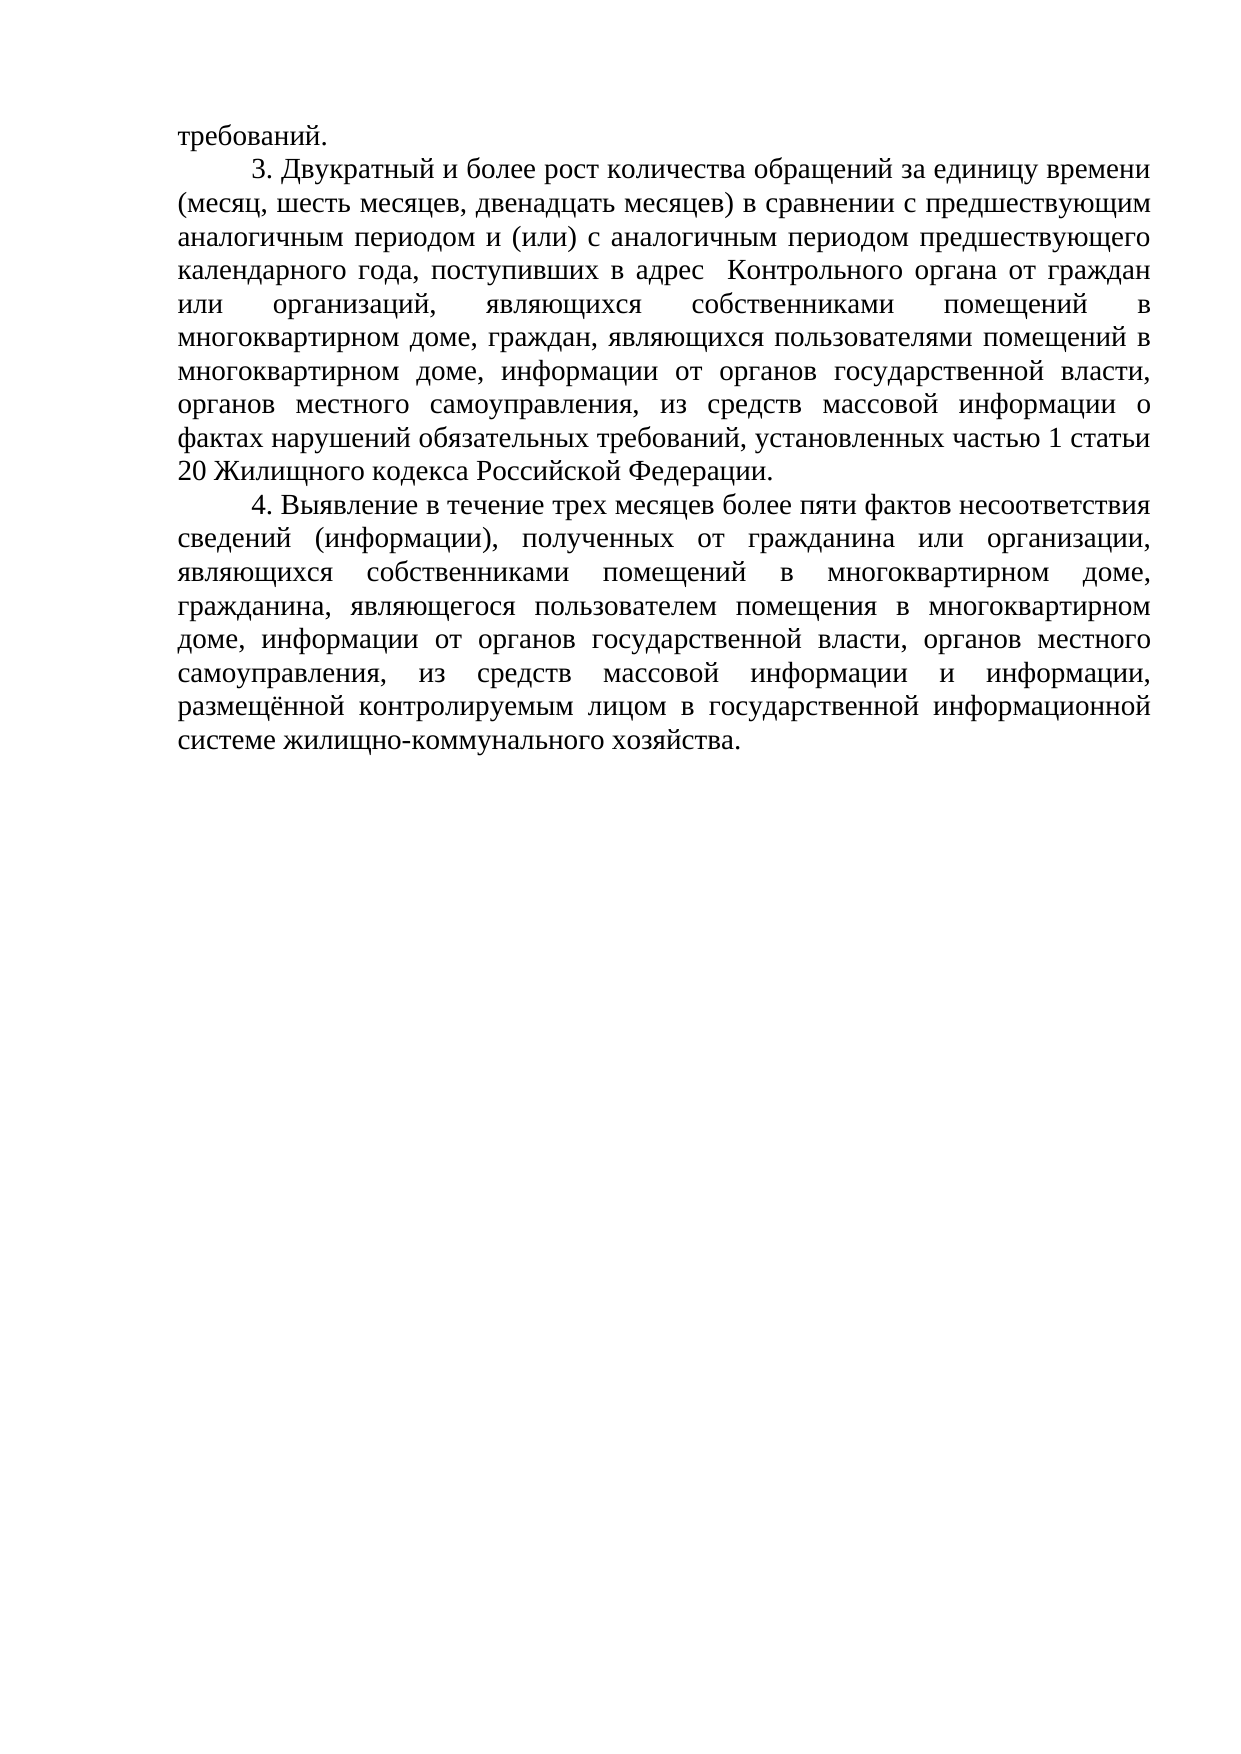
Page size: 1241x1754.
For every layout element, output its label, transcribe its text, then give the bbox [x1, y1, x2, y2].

text 4. Выявление в течение трех месяцев более пяти фактов несоответствия сведений (информации), полученных от гражданина или организации, являющихся собственниками помещений в многоквартирном доме, гражданина, являющегося пользователем помещения в многоквартирном доме, информации от органов государственной власти, органов местного самоуправления, из средств массовой информации и информации, размещённой контролируемым лицом в государственной информационной системе жилищно-коммунального хозяйства. [177, 487, 1152, 755]
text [177, 118, 1152, 152]
text 3. Двукратный и более рост количества обращений за единицу времени (месяц, шесть месяцев, двенадцать месяцев) в сравнении с предшествующим аналогичным периодом и (или) с аналогичным периодом предшествующего календарного года, поступивших в адрес Контрольного органа от граждан или организаций, являющихся собственниками помещений в многоквартирном доме, граждан, являющихся пользователями помещений в многоквартирном доме, информации от органов государственной власти, органов местного самоуправления, из средств массовой информации о фактах нарушений обязательных требований, установленных частью 1 статьи 20 Жилищного кодекса Российской Федерации. [177, 152, 1152, 487]
